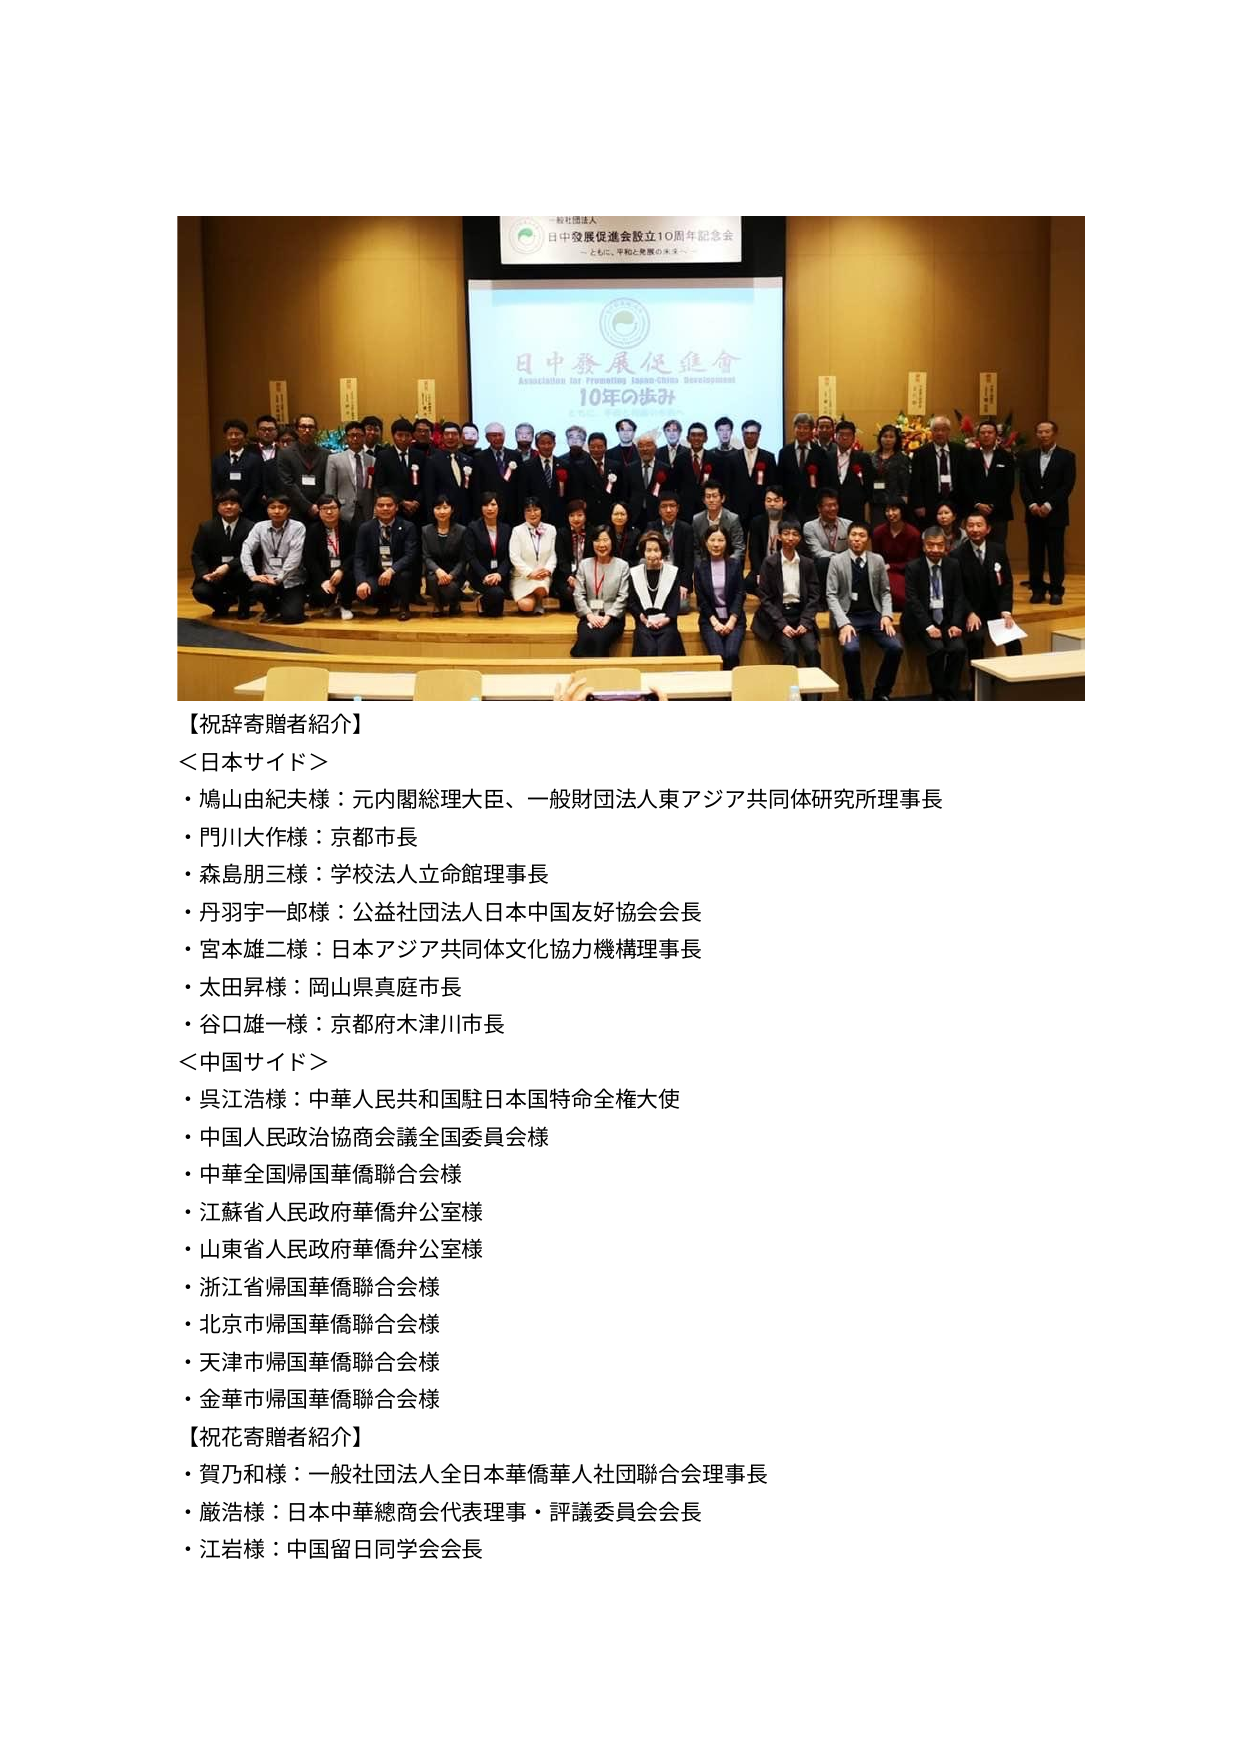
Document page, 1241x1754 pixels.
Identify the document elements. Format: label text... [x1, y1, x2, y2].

picture [177, 216, 1085, 701]
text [177, 1417, 1063, 1567]
text 【祝辞寄贈者紹介】 ＜日本サイド＞ ・鳩山由紀夫様：元内閣総理大臣、一般財団法人東アジア共同体研究所理事長 ・門川大作様：京都市長 ・森島朋三様：学校法人立命館理事長 ・丹羽宇一郎様：公益社団法人日本中国友好協会会長 ・宮本雄二様：日本アジア共同体文化協力機構理事長 ・太田昇様：岡山県真庭市長 ・谷口雄一様：京都府木津川市長 [177, 704, 1063, 1042]
text ＜中国サイド＞ ・呉江浩様：中華人民共和国駐日本国特命全権大使 ・中国人民政治協商会議全国委員会様 ・中華全国帰国華僑聯合会様 ・江蘇省人民政府華僑弁公室様 ・山東省人民政府華僑弁公室様 ・浙江省帰国華僑聯合会様 ・北京市帰国華僑聯合会様 ・天津市帰国華僑聯合会様 ・金華市帰国華僑聯合会様 [177, 1042, 1063, 1417]
